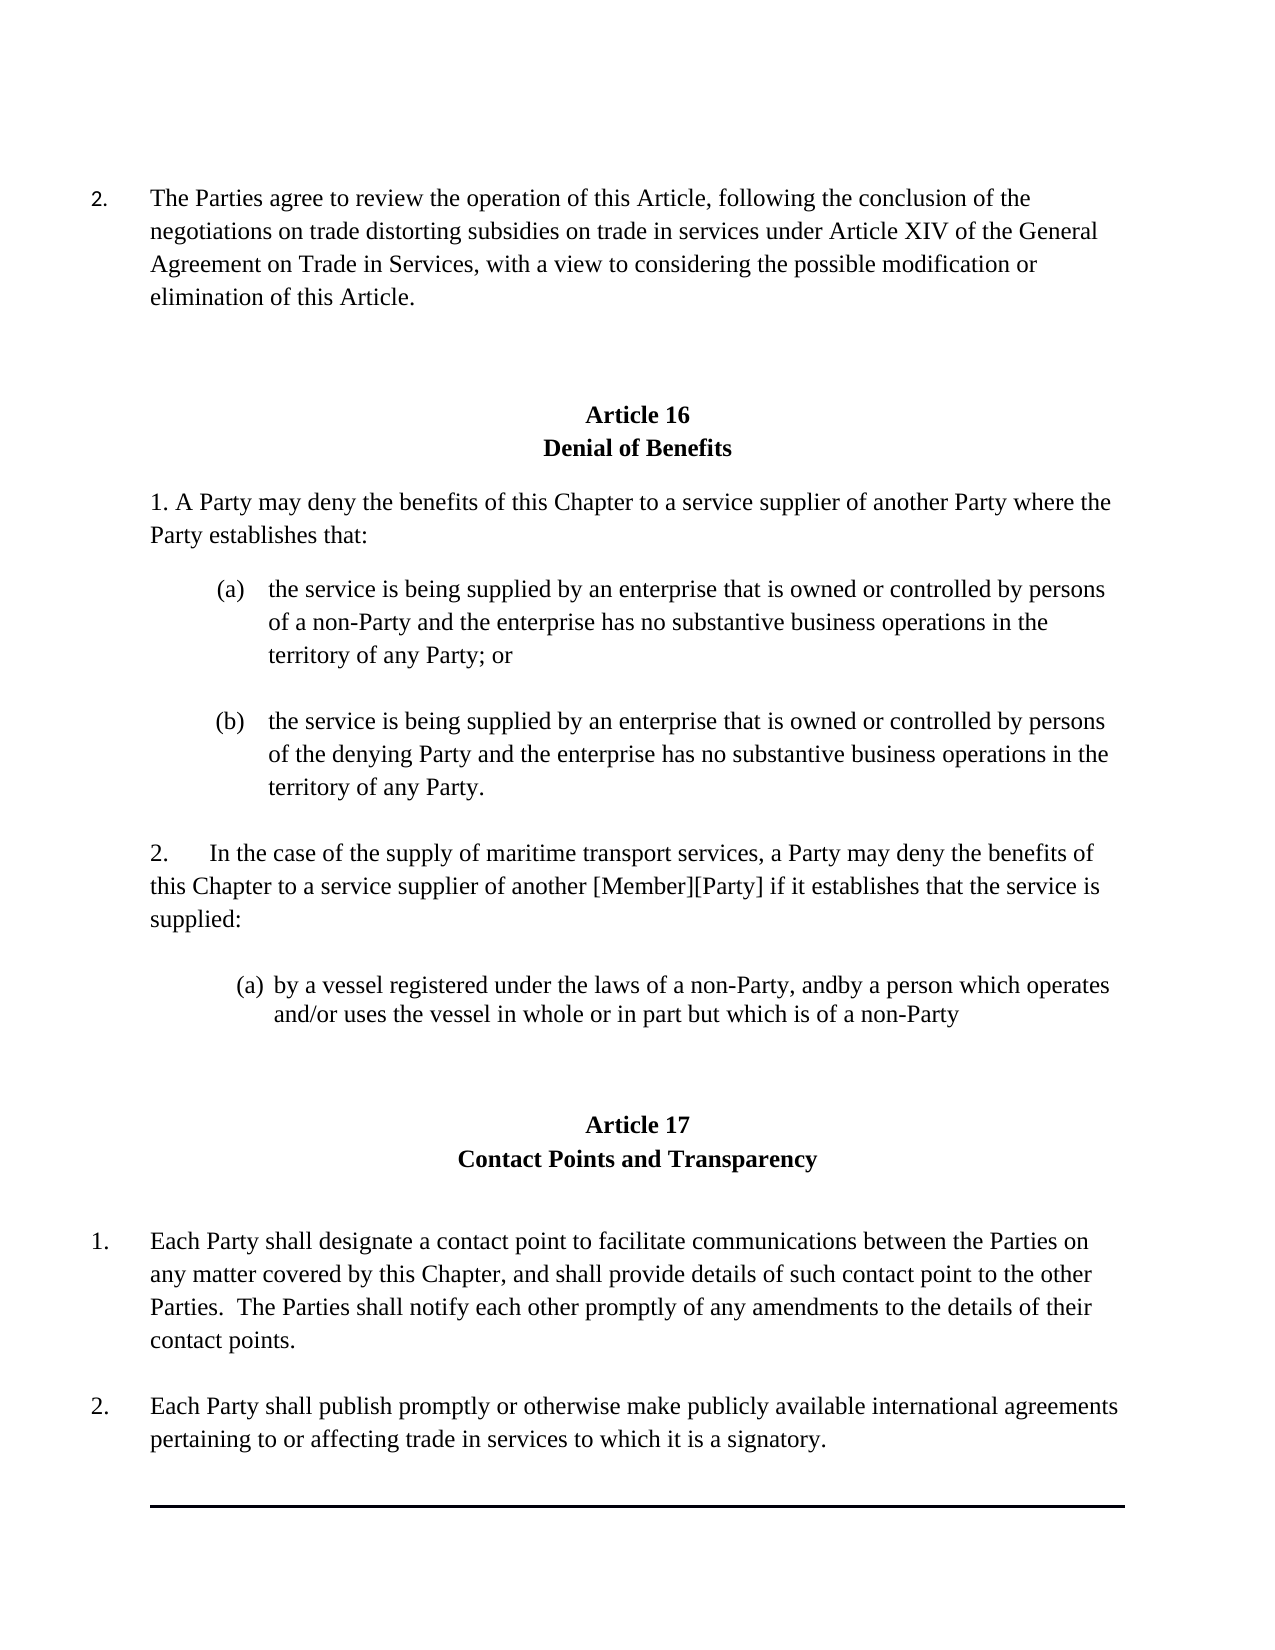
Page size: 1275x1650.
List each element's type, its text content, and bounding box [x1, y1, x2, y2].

list Each Party shall designate a contact point to facilitate communications between the Parties on any matter covered by this Chapter, and shall provide details of such contact point to the other Parties. The Parties shall notify each other promptly of any amendments to the details of their contact points. [91, 1226, 1125, 1354]
text Article 17 Contact Points and Transparency [150, 1111, 1125, 1172]
list 2. In the case of the supply of maritime transport services, a Party may deny the benefits of this Chapter to a service supplier of another [Member][Party] if it establishes that the service is supplied: [150, 838, 1125, 933]
text 1. A Party may deny the benefits of this Chapter to a service supplier of another Party where the Party establishes that: [150, 487, 1125, 549]
text Article 16 Denial of Benefits [150, 401, 1125, 462]
list (b) the service is being supplied by an enterprise that is owned or controlled by persons of the denying Party and the enterprise has no substantive business operations in the territory of any Party. [150, 706, 1125, 801]
list Each Party shall publish promptly or otherwise make publicly available international agreements pertaining to or affecting trade in services to which it is a signatory. [91, 1391, 1125, 1453]
list (a) the service is being supplied by an enterprise that is owned or controlled by persons of a non-Party and the enterprise has no substantive business operations in the territory of any Party; or [150, 574, 1125, 669]
list by a vessel registered under the laws of a non-Party, andby a person which operates and/or uses the vessel in whole or in part but which is of a non-Party [236, 971, 1125, 1028]
list The Parties agree to review the operation of this Article, following the conclusion of the negotiations on trade distorting subsidies on trade in services under Article XIV of the General Agreement on Trade in Services, with a view to considering the possible modification or elimination of this Article. [91, 183, 1125, 343]
